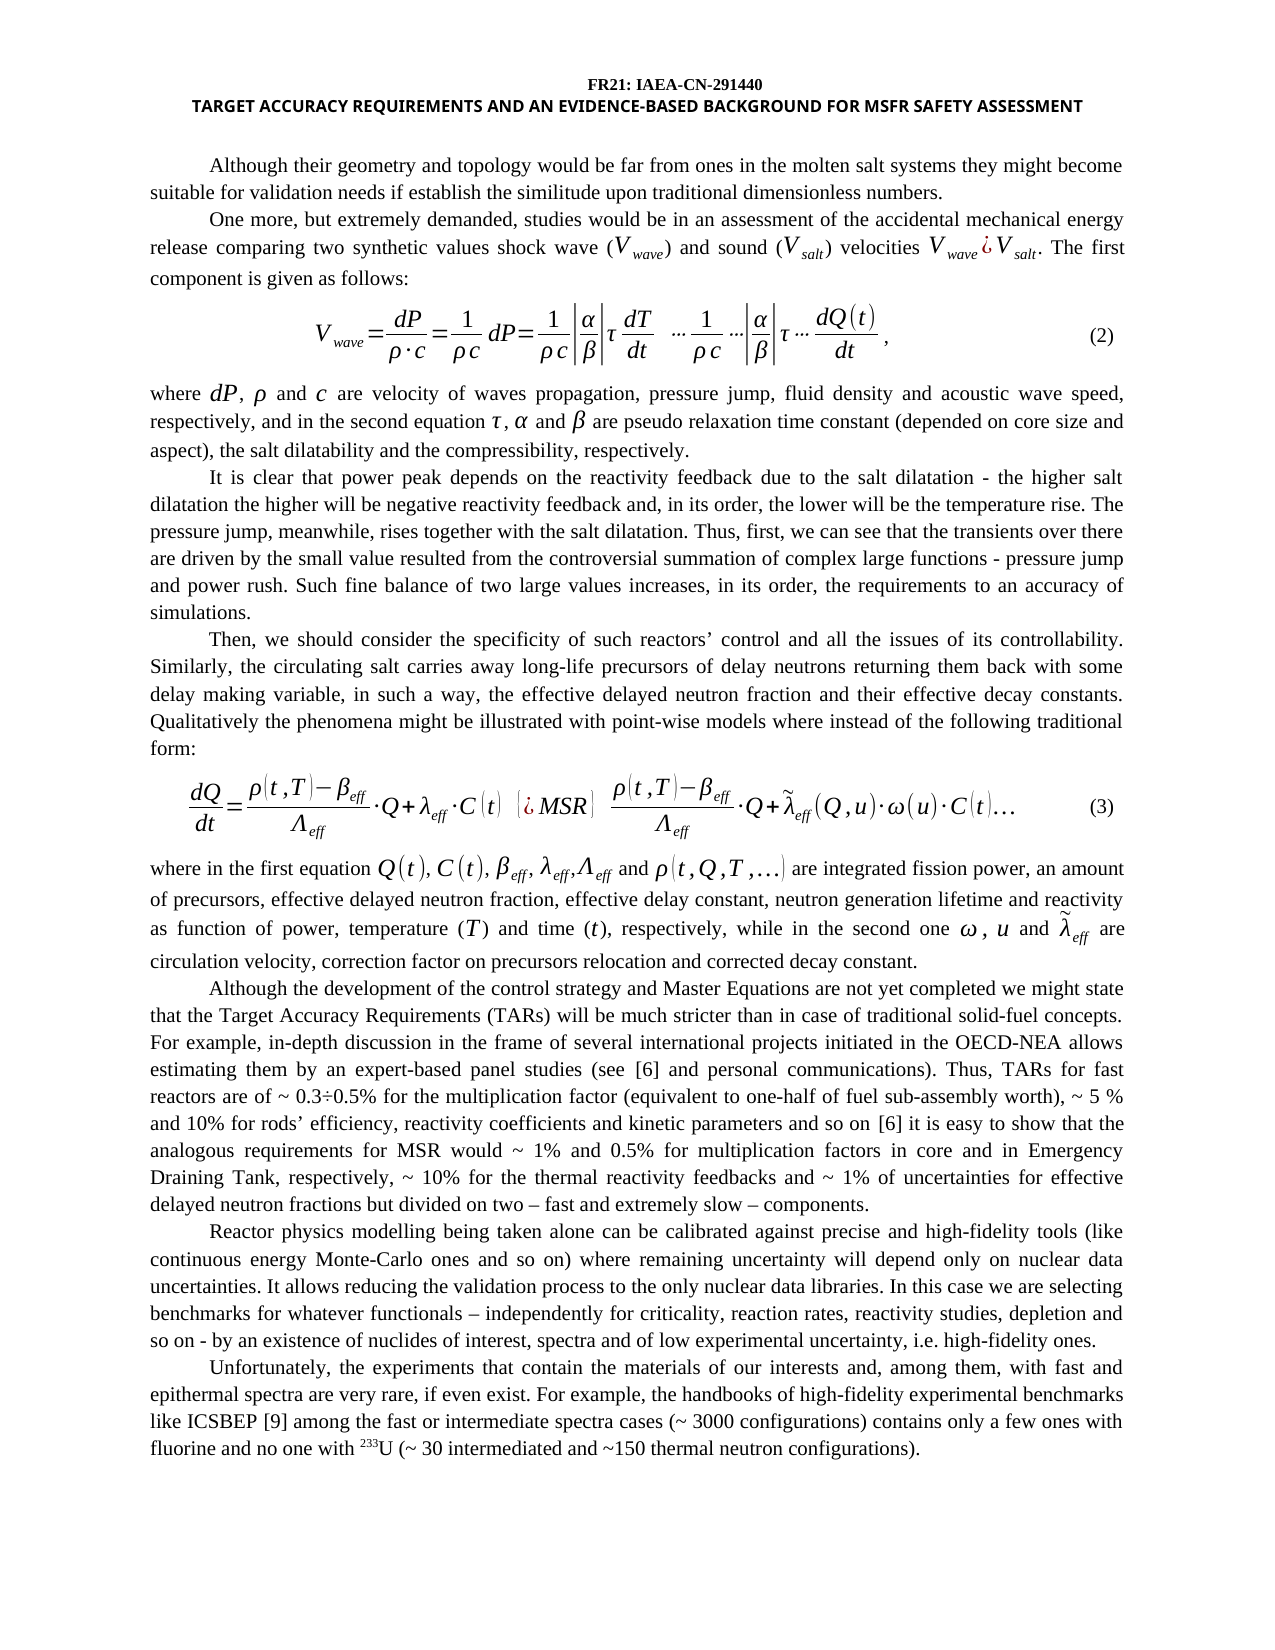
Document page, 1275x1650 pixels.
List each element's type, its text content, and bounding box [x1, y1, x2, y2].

text Reactor physics modelling being taken alone can be calibrated against precise and high-fidelity tools (like continuous energy Monte-Carlo ones and so on) where remaining uncertainty will depend only on nuclear data uncertainties. It allows reducing the validation process to the only nuclear data libraries. In this case we are selecting benchmarks for whatever functionals – independently for criticality, reaction rates, reactivity studies, depletion and so on - by an existence of nuclides of interest, spectra and of low experimental uncertainty, i.e. high-fidelity ones. [150, 1216, 1125, 1352]
table_header , [150, 290, 1053, 379]
text where , and are velocity of waves propagation, pressure jump, fluid density and acoustic wave speed, respectively, and in the second equation , and are pseudo relaxation time constant (depended on core size and aspect), the salt dilatability and the compressibility, respectively. [150, 379, 1125, 462]
table_header [150, 760, 1053, 852]
table_header (3) [1053, 760, 1125, 852]
text Then, we should consider the specificity of such reactors’ control and all the issues of its controllability. Similarly, the circulating salt carries away long-life precursors of delay neutrons returning them back with some delay making variable, in such a way, the effective delayed neutron fraction and their effective decay constants. Qualitatively the phenomena might be illustrated with point-wise models where instead of the following traditional form: [150, 624, 1125, 760]
text Unfortunately, the experiments that contain the materials of our interests and, among them, with fast and epithermal spectra are very rare, if even exist. For example, the handbooks of high-fidelity experimental benchmarks like ICSBEP [9] among the fast or intermediate spectra cases (~ 3000 configurations) contains only a few ones with fluorine and no one with 233U (~ 30 intermediated and ~150 thermal neutron configurations). [150, 1352, 1125, 1460]
text Although their geometry and topology would be far from ones in the molten salt systems they might become suitable for validation needs if establish the similitude upon traditional dimensionless numbers. [150, 150, 1125, 204]
text where in the first equation , , , , and are integrated fission power, an amount of precursors, effective delayed neutron fraction, effective delay constant, neutron generation lifetime and reactivity as function of power, temperature () and time (), respectively, while in the second one and are circulation velocity, correction factor on precursors relocation and corrected decay constant. [150, 852, 1125, 973]
table_header (2) [1053, 290, 1125, 379]
text It is clear that power peak depends on the reactivity feedback due to the salt dilatation - the higher salt dilatation the higher will be negative reactivity feedback and, in its order, the lower will be the temperature rise. The pressure jump, meanwhile, rises together with the salt dilatation. Thus, first, we can see that the transients over there are driven by the small value resulted from the controversial summation of complex large functions - pressure jump and power rush. Such fine balance of two large values increases, in its order, the requirements to an accuracy of simulations. [150, 462, 1125, 624]
text One more, but extremely demanded, studies would be in an assessment of the accidental mechanical energy release comparing two synthetic values shock wave () and sound () velocities . The first component is given as follows: [150, 204, 1125, 290]
text Although the development of the control strategy and Master Equations are not yet completed we might state that the Target Accuracy Requirements (TARs) will be much stricter than in case of traditional solid-fuel concepts. For example, in-depth discussion in the frame of several international projects initiated in the OECD-NEA allows estimating them by an expert-based panel studies (see [6] and personal communications). Thus, TARs for fast reactors are of ~ 0.3÷0.5% for the multiplication factor (equivalent to one-half of fuel sub-assembly worth), ~ 5 % and 10% for rods’ efficiency, reactivity coefficients and kinetic parameters and so on [6] it is easy to show that the analogous requirements for MSR would ~ 1% and 0.5% for multiplication factors in core and in Emergency Draining Tank, respectively, ~ 10% for the thermal reactivity feedbacks and ~ 1% of uncertainties for effective delayed neutron fractions but divided on two – fast and extremely slow – components. [150, 973, 1125, 1216]
